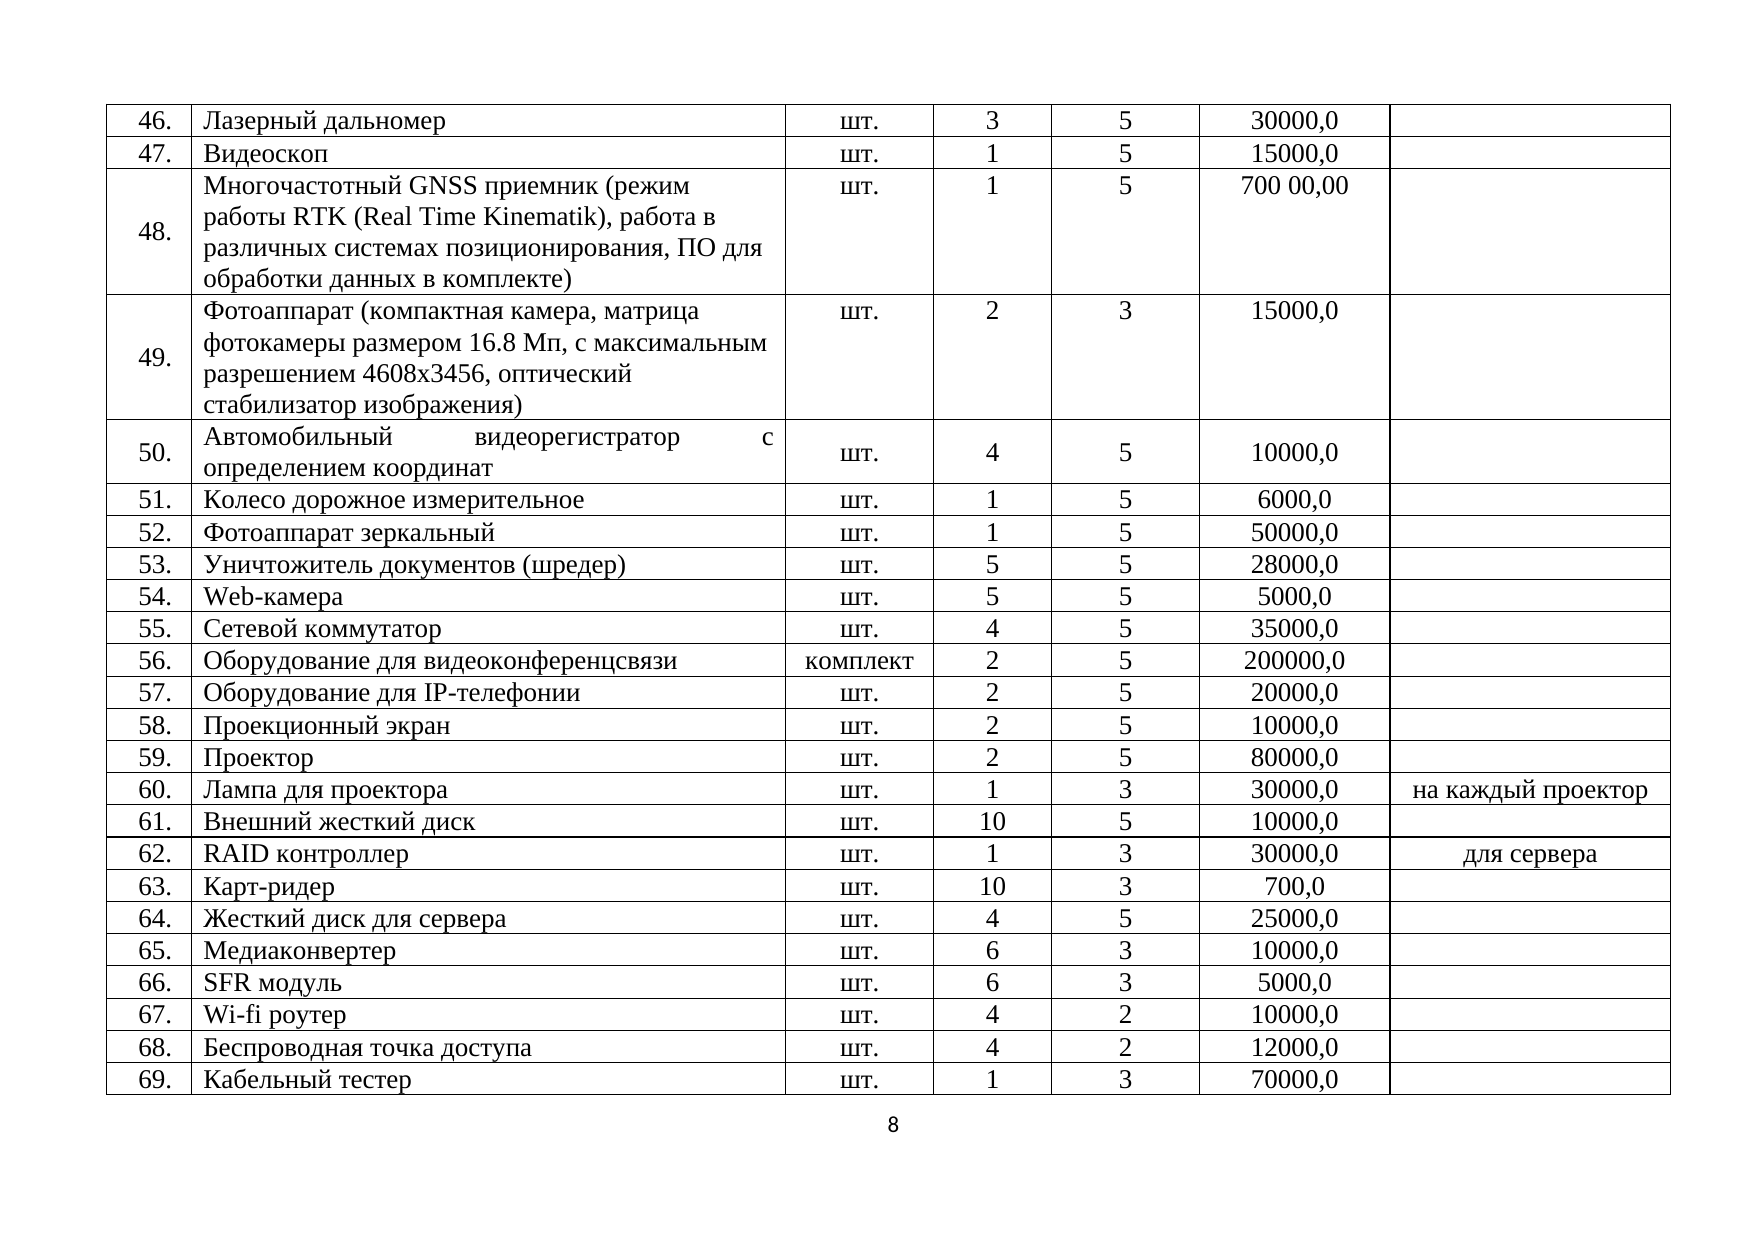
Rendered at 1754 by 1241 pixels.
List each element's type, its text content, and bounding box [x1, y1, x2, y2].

table_cell Кабельный тестер [192, 1063, 785, 1094]
table_cell 25000,0 [1200, 902, 1389, 933]
table_cell 12000,0 [1200, 1031, 1389, 1062]
table_cell 10 [934, 805, 1051, 836]
table_cell [107, 966, 191, 997]
table_cell шт. [786, 420, 933, 482]
table_cell [107, 105, 191, 136]
table_cell 5 [1052, 484, 1199, 514]
table_cell 3 [1052, 1063, 1199, 1094]
table_cell шт. [786, 741, 933, 772]
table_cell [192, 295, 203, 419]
table_cell 3 [1052, 295, 1199, 419]
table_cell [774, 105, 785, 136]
table_cell [107, 838, 191, 869]
table_cell 6 [934, 934, 1051, 965]
table_cell [107, 677, 191, 708]
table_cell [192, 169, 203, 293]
table_cell 700 00,00 [1200, 169, 1389, 293]
table_cell шт. [786, 773, 933, 804]
table_cell 5 [1052, 805, 1199, 836]
table_cell [107, 934, 191, 965]
table_cell 4 [934, 902, 1051, 933]
table_cell Проекционный экран [192, 709, 785, 740]
table_cell 15000,0 [1200, 295, 1389, 419]
table_cell RAID контроллер [192, 838, 785, 869]
table_cell [107, 295, 191, 419]
table_cell SFR модуль [192, 966, 785, 997]
table_cell Фотоаппарат зеркальный [192, 516, 785, 547]
table_cell [107, 1031, 191, 1062]
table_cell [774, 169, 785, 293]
table_cell 10000,0 [1200, 709, 1389, 740]
table_cell [1391, 137, 1401, 168]
table_cell шт. [786, 677, 933, 708]
table_cell [1391, 169, 1670, 293]
table_cell [107, 773, 191, 804]
table_cell 700,0 [1200, 870, 1389, 901]
table_cell 28000,0 [1200, 548, 1389, 579]
table_cell 10000,0 [1200, 420, 1389, 482]
table_cell [1391, 295, 1670, 419]
table_cell [107, 709, 191, 740]
table_cell [107, 580, 191, 611]
table_cell Оборудование для видеоконференцсвязи [192, 644, 785, 676]
table_cell [107, 805, 191, 836]
table_cell шт. [786, 1063, 933, 1094]
table_cell [107, 169, 191, 293]
table_cell [1391, 870, 1670, 901]
table_cell 1 [934, 516, 1051, 547]
table_cell 10 [934, 870, 1051, 901]
table_cell [1391, 580, 1670, 611]
table_cell шт. [786, 516, 933, 547]
table_cell 4 [934, 612, 1051, 643]
table_cell 2 [934, 295, 1051, 419]
table_cell [107, 137, 191, 168]
table_cell 4 [934, 999, 1051, 1029]
table_cell [1659, 105, 1670, 136]
table_cell 1 [934, 838, 1051, 869]
table_cell 4 [934, 420, 1051, 482]
table_cell 5 [1052, 169, 1199, 293]
table_cell шт. [786, 548, 933, 579]
table_cell [1391, 548, 1670, 579]
table_cell Внешний жесткий диск [192, 805, 785, 836]
table_cell [107, 902, 191, 933]
table_cell на каждый проектор [1391, 773, 1670, 804]
table_cell [1391, 999, 1670, 1029]
table_cell Оборудование для IP-телефонии [192, 677, 785, 708]
table_cell шт. [786, 169, 933, 293]
table_cell [107, 999, 191, 1029]
table_cell 3 [1052, 773, 1199, 804]
table_cell 20000,0 [1200, 677, 1389, 708]
table_cell 5 [1052, 580, 1199, 611]
table_cell 3 [1052, 870, 1199, 901]
table_cell 200000,0 [1200, 644, 1389, 676]
table_cell 5 [1052, 677, 1199, 708]
table_cell [1391, 644, 1670, 676]
table_cell комплект [786, 644, 933, 676]
table_cell 5 [1052, 548, 1199, 579]
table_cell 1 [934, 484, 1051, 514]
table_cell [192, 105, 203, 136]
table_cell 30000,0 [1200, 773, 1389, 804]
table_cell шт. [786, 1031, 933, 1062]
table_cell шт. [786, 870, 933, 901]
table_cell шт. [786, 805, 933, 836]
table_cell 2 [1052, 999, 1199, 1029]
table_cell [107, 1063, 191, 1094]
table_cell Медиаконвертер [192, 934, 785, 965]
table_cell 5000,0 [1200, 580, 1389, 611]
table_cell 1 [934, 169, 1051, 293]
table_cell 1 [934, 773, 1051, 804]
table_cell 5 [1052, 420, 1199, 482]
table_cell 3 [1052, 934, 1199, 965]
table_cell 5 [934, 580, 1051, 611]
table_cell Автомобильный видеорегистратор с определением координат [192, 420, 785, 482]
table_cell [1391, 516, 1670, 547]
table_cell 5 [934, 548, 1051, 579]
table_cell [1391, 966, 1670, 997]
table_cell 6000,0 [1200, 484, 1389, 514]
table_cell 2 [934, 741, 1051, 772]
table_cell [107, 741, 191, 772]
table_cell 2 [934, 677, 1051, 708]
table_cell [1391, 420, 1670, 482]
table_cell шт. [786, 295, 933, 419]
table_cell [1391, 105, 1401, 136]
table_cell [1391, 677, 1670, 708]
table_cell 5 [1052, 516, 1199, 547]
table_cell [1391, 741, 1670, 772]
table_cell [1391, 612, 1670, 643]
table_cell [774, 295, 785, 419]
table_cell [1391, 805, 1670, 836]
table_cell [107, 484, 191, 514]
table_cell [107, 870, 191, 901]
table_cell для сервера [1391, 838, 1670, 869]
table_cell 5000,0 [1200, 966, 1389, 997]
table_cell 10000,0 [1200, 999, 1389, 1029]
table_cell шт. [786, 709, 933, 740]
table_cell 1 [934, 1063, 1051, 1094]
table_cell Wi-fi роутер [192, 999, 785, 1029]
table_cell 50000,0 [1200, 516, 1389, 547]
table_cell 4 [934, 1031, 1051, 1062]
table_cell шт. [786, 838, 933, 869]
table_cell Карт-ридер [192, 870, 785, 901]
table_cell шт. [786, 580, 933, 611]
table_cell [107, 516, 191, 547]
table_cell 80000,0 [1200, 741, 1389, 772]
table_cell Колесо дорожное измерительное [192, 484, 785, 514]
table_cell [107, 420, 191, 482]
table_cell Проектор [192, 741, 785, 772]
table_cell [1391, 1063, 1670, 1094]
table_cell [107, 612, 191, 643]
table_cell шт. [786, 934, 933, 965]
table_cell 6 [934, 966, 1051, 997]
table_cell [1391, 934, 1670, 965]
table_cell 2 [934, 709, 1051, 740]
table_cell Жесткий диск для сервера [192, 902, 785, 933]
table_cell 3 [1052, 838, 1199, 869]
table_cell 2 [1052, 1031, 1199, 1062]
table_cell 5 [1052, 902, 1199, 933]
table_cell Лампа для проектора [192, 773, 785, 804]
table_cell 70000,0 [1200, 1063, 1389, 1094]
table_cell [1659, 137, 1670, 168]
table_cell шт. [786, 484, 933, 514]
table_cell 2 [934, 644, 1051, 676]
table_cell шт. [786, 966, 933, 997]
table_cell Сетевой коммутатор [192, 612, 785, 643]
table_cell 5 [1052, 741, 1199, 772]
table_cell 5 [1052, 612, 1199, 643]
table_cell шт. [786, 612, 933, 643]
table_cell 30000,0 [1200, 838, 1389, 869]
table_cell шт. [786, 902, 933, 933]
table_cell Web-камера [192, 580, 785, 611]
table_cell [1391, 484, 1670, 514]
table_cell [1391, 709, 1670, 740]
table_cell [1391, 902, 1670, 933]
table_cell Уничтожитель документов (шредер) [192, 548, 785, 579]
table_cell [107, 644, 191, 676]
table_cell 5 [1052, 709, 1199, 740]
table_cell 3 [1052, 966, 1199, 997]
table_cell [1391, 1031, 1670, 1062]
table_cell 35000,0 [1200, 612, 1389, 643]
table_cell 5 [1052, 644, 1199, 676]
table_cell шт. [786, 999, 933, 1029]
table_cell 10000,0 [1200, 805, 1389, 836]
table_cell Беспроводная точка доступа [192, 1031, 785, 1062]
table_cell [107, 548, 191, 579]
table_cell 10000,0 [1200, 934, 1389, 965]
